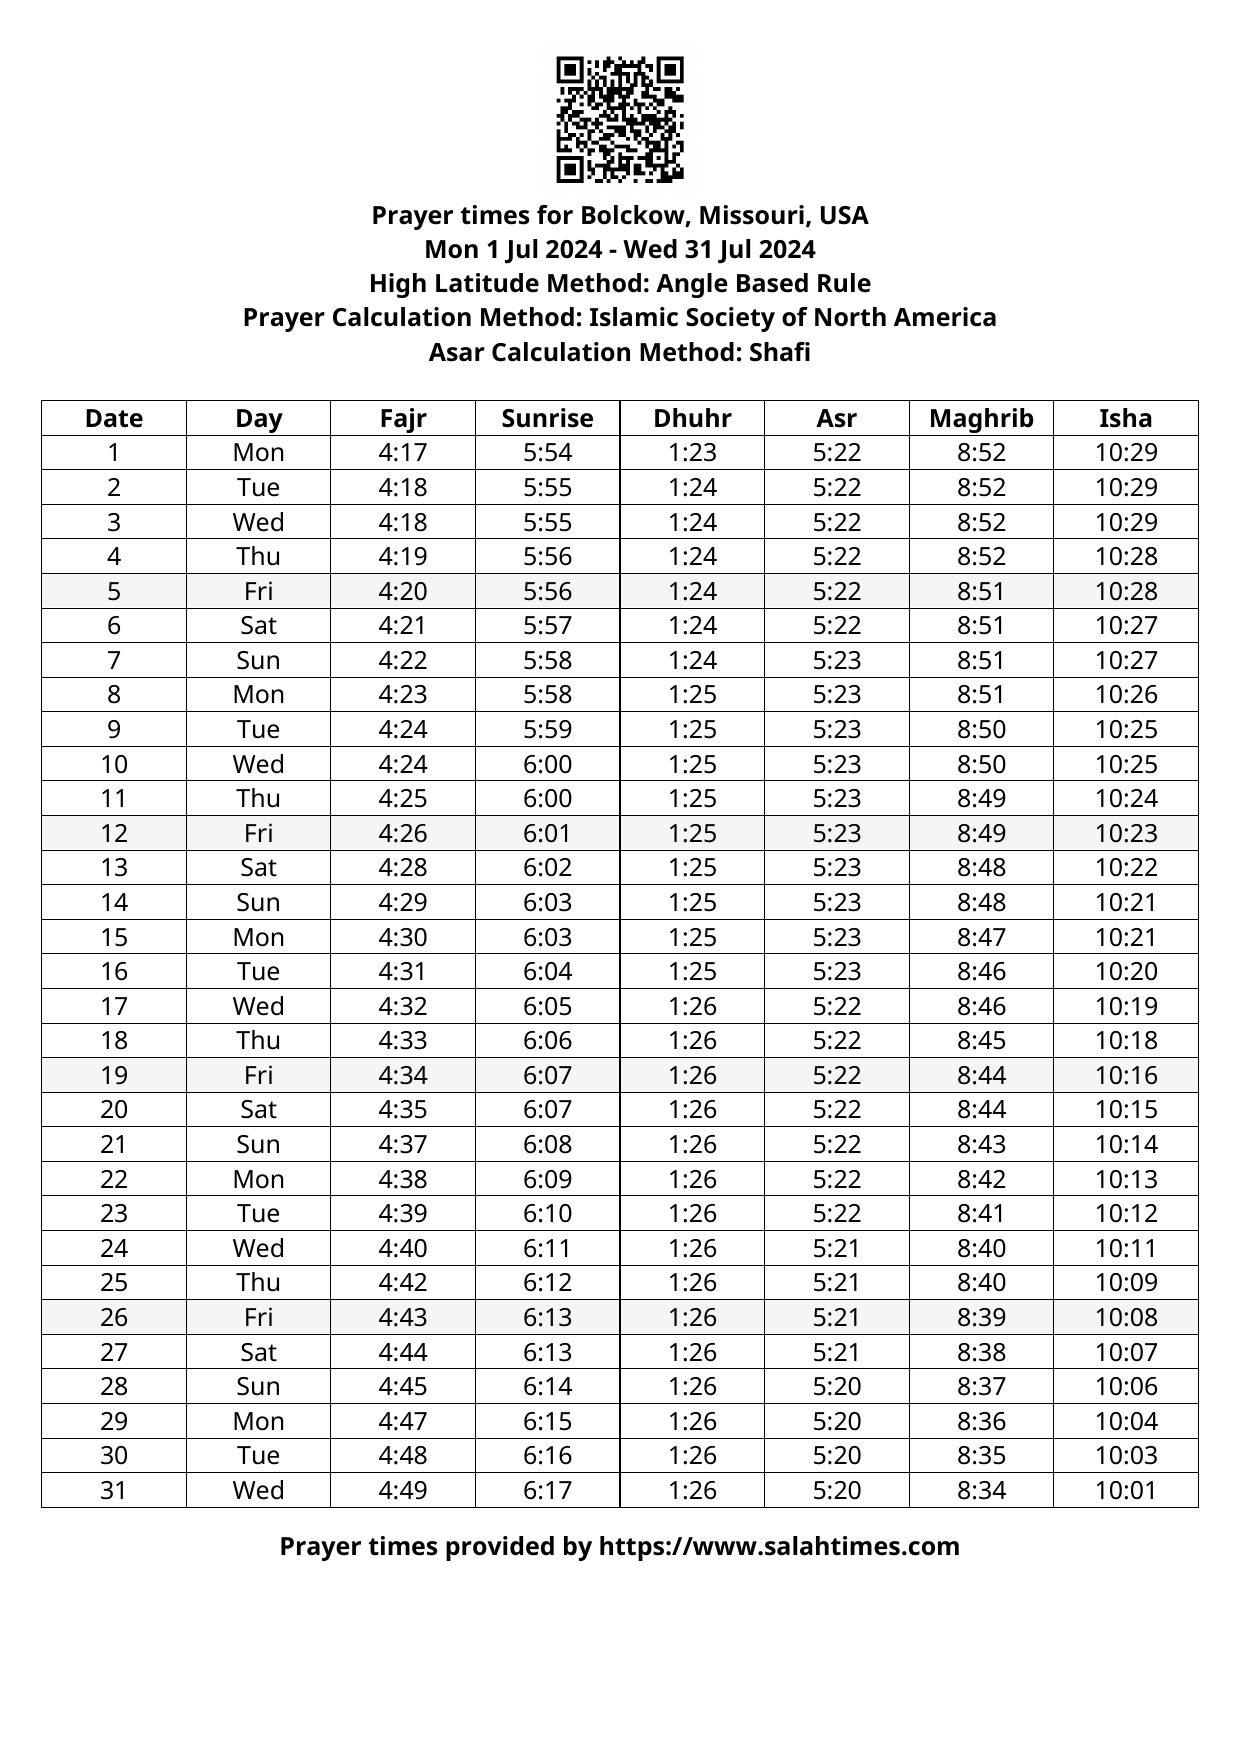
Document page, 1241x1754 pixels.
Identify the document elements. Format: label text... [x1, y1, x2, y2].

table_cell 1:26 [621, 1058, 764, 1092]
table_cell 1:24 [621, 609, 764, 642]
table_cell 8:44 [910, 1058, 1053, 1092]
table_cell 5:22 [765, 1127, 909, 1161]
table_cell 4:20 [331, 574, 475, 607]
table_cell 29 [42, 1404, 186, 1437]
table_cell 13 [42, 851, 186, 884]
table_cell 5:22 [765, 1196, 909, 1230]
table_cell Mon [187, 1404, 330, 1437]
table_cell 1:26 [621, 989, 764, 1022]
table_cell 10:08 [1054, 1300, 1198, 1334]
table_cell Tue [187, 1196, 330, 1230]
table_header Maghrib [910, 401, 1053, 434]
text Prayer Calculation Method: Islamic Society of North America [42, 300, 1198, 334]
table_cell Thu [187, 781, 330, 815]
table_cell 10:16 [1054, 1058, 1198, 1092]
table_cell 8:49 [910, 781, 1053, 815]
table_cell 10:19 [1054, 989, 1198, 1022]
table_cell 10:20 [1054, 954, 1198, 988]
table_cell 10:14 [1054, 1127, 1198, 1161]
table_cell 8:40 [910, 1266, 1053, 1299]
table_cell 4:38 [331, 1162, 475, 1195]
table_cell 6:15 [476, 1404, 619, 1437]
table_cell 1:24 [621, 539, 764, 573]
table_cell 5:22 [765, 609, 909, 642]
table_cell 1:26 [621, 1196, 764, 1230]
table_cell 6:08 [476, 1127, 619, 1161]
table_cell 1:26 [621, 1473, 764, 1507]
table_cell 10:29 [1054, 470, 1198, 504]
table_cell 4:25 [331, 781, 475, 815]
table_cell Wed [187, 1473, 330, 1507]
table_cell Fri [187, 1300, 330, 1334]
table_cell 5:23 [765, 920, 909, 953]
table_cell 4:29 [331, 885, 475, 919]
table_cell 24 [42, 1231, 186, 1264]
table_cell 6:12 [476, 1266, 619, 1299]
table_cell 4:49 [331, 1473, 475, 1507]
table_cell 10:24 [1054, 781, 1198, 815]
table_cell Mon [187, 1162, 330, 1195]
table_cell 10:04 [1054, 1404, 1198, 1437]
table_cell Sun [187, 1369, 330, 1403]
table_cell 10:21 [1054, 920, 1198, 953]
table_cell 6:14 [476, 1369, 619, 1403]
table_cell Sat [187, 609, 330, 642]
table_cell 10:21 [1054, 885, 1198, 919]
table_cell 10:26 [1054, 678, 1198, 711]
table_cell 5:23 [765, 712, 909, 746]
table_cell Thu [187, 1266, 330, 1299]
table_cell 4:42 [331, 1266, 475, 1299]
table_cell 10:09 [1054, 1266, 1198, 1299]
table_cell 9 [42, 712, 186, 746]
table_cell 5:57 [476, 609, 619, 642]
table_cell 4:18 [331, 505, 475, 538]
table_cell 5:22 [765, 539, 909, 573]
text Prayer times provided by https://www.salahtimes.com [42, 1528, 1198, 1563]
table_cell Thu [187, 1024, 330, 1057]
table_cell 4:33 [331, 1024, 475, 1057]
table_cell 1:26 [621, 1093, 764, 1126]
table_cell Sat [187, 1093, 330, 1126]
table_cell 1:25 [621, 712, 764, 746]
table_cell 8:45 [910, 1024, 1053, 1057]
table_cell 8:52 [910, 470, 1053, 504]
table_cell Sat [187, 851, 330, 884]
table_cell 6:05 [476, 989, 619, 1022]
table_cell 18 [42, 1024, 186, 1057]
table_cell Sun [187, 1127, 330, 1161]
table_cell Wed [187, 747, 330, 780]
table_cell 8:51 [910, 574, 1053, 607]
table_cell 5:21 [765, 1266, 909, 1299]
table_cell 26 [42, 1300, 186, 1334]
table_cell 10:25 [1054, 747, 1198, 780]
table_cell 1:26 [621, 1369, 764, 1403]
text Prayer times for Bolckow, Missouri, USA [42, 198, 1198, 232]
table_cell 5:22 [765, 436, 909, 469]
table_cell 10:29 [1054, 505, 1198, 538]
table_cell 23 [42, 1196, 186, 1230]
picture [542, 41, 699, 198]
table_cell 6:07 [476, 1058, 619, 1092]
table_cell 8:35 [910, 1439, 1053, 1472]
table_cell 1:25 [621, 954, 764, 988]
table_cell 8:52 [910, 436, 1053, 469]
table_cell 8:47 [910, 920, 1053, 953]
table_cell 5:55 [476, 470, 619, 504]
table_cell 8:51 [910, 678, 1053, 711]
table_cell 1 [42, 436, 186, 469]
table_cell 10:15 [1054, 1093, 1198, 1126]
table_cell 1:25 [621, 885, 764, 919]
table_cell 4:18 [331, 470, 475, 504]
table_cell 8:49 [910, 816, 1053, 849]
table_cell Mon [187, 920, 330, 953]
table_cell 8:52 [910, 539, 1053, 573]
table_cell 6:17 [476, 1473, 619, 1507]
table_cell Thu [187, 539, 330, 573]
table_cell 1:25 [621, 851, 764, 884]
table_cell 1:26 [621, 1335, 764, 1368]
table_cell 4:40 [331, 1231, 475, 1264]
table_cell 5:22 [765, 989, 909, 1022]
table_cell 4:23 [331, 678, 475, 711]
table_cell 5 [42, 574, 186, 607]
table_header Date [42, 401, 186, 434]
table_cell 5:23 [765, 954, 909, 988]
table_cell 6:03 [476, 885, 619, 919]
table_cell 8:42 [910, 1162, 1053, 1195]
table_cell 8:36 [910, 1404, 1053, 1437]
table_cell 6:13 [476, 1300, 619, 1334]
table_cell 5:58 [476, 643, 619, 677]
table_cell 1:24 [621, 505, 764, 538]
table_cell 5:56 [476, 574, 619, 607]
table_cell 10:29 [1054, 436, 1198, 469]
table_cell Fri [187, 816, 330, 849]
table_cell 5:58 [476, 678, 619, 711]
table_header Isha [1054, 401, 1198, 434]
table_cell 1:24 [621, 574, 764, 607]
table_cell 5:21 [765, 1231, 909, 1264]
table_cell 4:34 [331, 1058, 475, 1092]
table_cell 1:26 [621, 1300, 764, 1334]
table_cell 5:54 [476, 436, 619, 469]
table_cell 1:25 [621, 816, 764, 849]
table_cell 1:26 [621, 1231, 764, 1264]
table_cell 22 [42, 1162, 186, 1195]
table_cell 8:52 [910, 505, 1053, 538]
table_cell 4:37 [331, 1127, 475, 1161]
table_cell 5:20 [765, 1369, 909, 1403]
table_cell 28 [42, 1369, 186, 1403]
table_cell 5:56 [476, 539, 619, 573]
table_cell 8:41 [910, 1196, 1053, 1230]
table_cell Tue [187, 1439, 330, 1472]
table_cell 31 [42, 1473, 186, 1507]
table_cell 10:11 [1054, 1231, 1198, 1264]
table_cell 8:39 [910, 1300, 1053, 1334]
table_cell 10:07 [1054, 1335, 1198, 1368]
table_cell 1:26 [621, 1127, 764, 1161]
table_cell Sat [187, 1335, 330, 1368]
table_cell 8:40 [910, 1231, 1053, 1264]
table_cell 6:02 [476, 851, 619, 884]
table_cell Sun [187, 643, 330, 677]
table_cell 14 [42, 885, 186, 919]
table_cell Wed [187, 989, 330, 1022]
table_cell 1:25 [621, 678, 764, 711]
table_cell 1:26 [621, 1404, 764, 1437]
table_cell 8:51 [910, 609, 1053, 642]
table_cell 4:48 [331, 1439, 475, 1472]
table_header Dhuhr [621, 401, 764, 434]
table_cell 5:20 [765, 1473, 909, 1507]
table_cell 8:48 [910, 851, 1053, 884]
table_cell 5:23 [765, 816, 909, 849]
table_cell 1:26 [621, 1162, 764, 1195]
table_cell 8 [42, 678, 186, 711]
table_cell 7 [42, 643, 186, 677]
table_cell 12 [42, 816, 186, 849]
table_cell 10:01 [1054, 1473, 1198, 1507]
table_cell 19 [42, 1058, 186, 1092]
table_cell 5:21 [765, 1300, 909, 1334]
table_cell 15 [42, 920, 186, 953]
table_cell 6:00 [476, 781, 619, 815]
table_cell 10:22 [1054, 851, 1198, 884]
table_cell 27 [42, 1335, 186, 1368]
table_cell 4:28 [331, 851, 475, 884]
table_cell 5:59 [476, 712, 619, 746]
table_cell 10:27 [1054, 609, 1198, 642]
table_cell 5:55 [476, 505, 619, 538]
table_cell 10:28 [1054, 574, 1198, 607]
table_cell 30 [42, 1439, 186, 1472]
table_cell 10:06 [1054, 1369, 1198, 1403]
table_cell 6:10 [476, 1196, 619, 1230]
table_cell 1:26 [621, 1024, 764, 1057]
table_cell 5:22 [765, 574, 909, 607]
table_cell 1:25 [621, 747, 764, 780]
table_cell 10:25 [1054, 712, 1198, 746]
table_cell 8:34 [910, 1473, 1053, 1507]
table_cell 10:13 [1054, 1162, 1198, 1195]
table_cell Sun [187, 885, 330, 919]
table_cell 8:43 [910, 1127, 1053, 1161]
table_cell 10:27 [1054, 643, 1198, 677]
table_cell Tue [187, 712, 330, 746]
table_cell 4:35 [331, 1093, 475, 1126]
table_cell Fri [187, 1058, 330, 1092]
table_cell 4:47 [331, 1404, 475, 1437]
table_cell 5:22 [765, 470, 909, 504]
table_cell 4:22 [331, 643, 475, 677]
table_cell 6 [42, 609, 186, 642]
table_header Sunrise [476, 401, 619, 434]
table_cell 5:22 [765, 505, 909, 538]
text Asar Calculation Method: Shafi [42, 334, 1198, 368]
table_cell 8:50 [910, 712, 1053, 746]
table_cell 8:37 [910, 1369, 1053, 1403]
table_cell Mon [187, 678, 330, 711]
table_cell 4:21 [331, 609, 475, 642]
table_cell 1:23 [621, 436, 764, 469]
table_cell 16 [42, 954, 186, 988]
table_header Day [187, 401, 330, 434]
table_cell 8:38 [910, 1335, 1053, 1368]
table_cell 4:30 [331, 920, 475, 953]
table_cell 6:03 [476, 920, 619, 953]
table_cell 20 [42, 1093, 186, 1126]
table_cell 8:46 [910, 989, 1053, 1022]
table_cell Tue [187, 954, 330, 988]
table_cell 1:26 [621, 1439, 764, 1472]
table_cell 21 [42, 1127, 186, 1161]
table_cell 6:16 [476, 1439, 619, 1472]
table_cell 11 [42, 781, 186, 815]
table_header Asr [765, 401, 909, 434]
table_cell 1:25 [621, 781, 764, 815]
table_cell 5:22 [765, 1058, 909, 1092]
table_cell 5:20 [765, 1439, 909, 1472]
table_cell 4 [42, 539, 186, 573]
table_cell 2 [42, 470, 186, 504]
table_cell 5:23 [765, 781, 909, 815]
table_cell 5:23 [765, 851, 909, 884]
table_cell 5:20 [765, 1404, 909, 1437]
table_cell 17 [42, 989, 186, 1022]
table_cell 6:09 [476, 1162, 619, 1195]
table_cell 25 [42, 1266, 186, 1299]
table_cell 4:45 [331, 1369, 475, 1403]
table_cell Wed [187, 505, 330, 538]
table_cell 6:00 [476, 747, 619, 780]
table_cell 8:50 [910, 747, 1053, 780]
table_cell 5:21 [765, 1335, 909, 1368]
table_cell 5:23 [765, 678, 909, 711]
table_cell 6:01 [476, 816, 619, 849]
table_cell 4:44 [331, 1335, 475, 1368]
table_cell 4:19 [331, 539, 475, 573]
table_cell 4:43 [331, 1300, 475, 1334]
table_cell Mon [187, 436, 330, 469]
table_cell 10:03 [1054, 1439, 1198, 1472]
table_cell 5:23 [765, 643, 909, 677]
table_cell 10:12 [1054, 1196, 1198, 1230]
table_cell 10:23 [1054, 816, 1198, 849]
table_cell 4:39 [331, 1196, 475, 1230]
table_cell 5:22 [765, 1024, 909, 1057]
table_cell 6:06 [476, 1024, 619, 1057]
table_cell 8:46 [910, 954, 1053, 988]
table_cell Wed [187, 1231, 330, 1264]
table_cell 3 [42, 505, 186, 538]
table_cell 6:13 [476, 1335, 619, 1368]
table_cell 5:22 [765, 1093, 909, 1126]
table_cell 4:26 [331, 816, 475, 849]
table_cell 10:28 [1054, 539, 1198, 573]
table_cell 4:24 [331, 747, 475, 780]
table_cell 8:51 [910, 643, 1053, 677]
table_cell 6:07 [476, 1093, 619, 1126]
table_cell 1:24 [621, 643, 764, 677]
table_cell 10:18 [1054, 1024, 1198, 1057]
table_cell 4:31 [331, 954, 475, 988]
text Mon 1 Jul 2024 - Wed 31 Jul 2024 [42, 232, 1198, 266]
table_cell 8:44 [910, 1093, 1053, 1126]
table_cell 5:23 [765, 747, 909, 780]
table_cell 8:48 [910, 885, 1053, 919]
table_cell 1:24 [621, 470, 764, 504]
text High Latitude Method: Angle Based Rule [42, 266, 1198, 300]
table_cell Fri [187, 574, 330, 607]
table_cell 1:25 [621, 920, 764, 953]
table_cell 1:26 [621, 1266, 764, 1299]
table_cell 4:32 [331, 989, 475, 1022]
table_cell 5:22 [765, 1162, 909, 1195]
table_cell 4:17 [331, 436, 475, 469]
table_cell 6:11 [476, 1231, 619, 1264]
table_cell 6:04 [476, 954, 619, 988]
table_cell 5:23 [765, 885, 909, 919]
table_cell 4:24 [331, 712, 475, 746]
table_cell Tue [187, 470, 330, 504]
table_header Fajr [331, 401, 475, 434]
table_cell 10 [42, 747, 186, 780]
